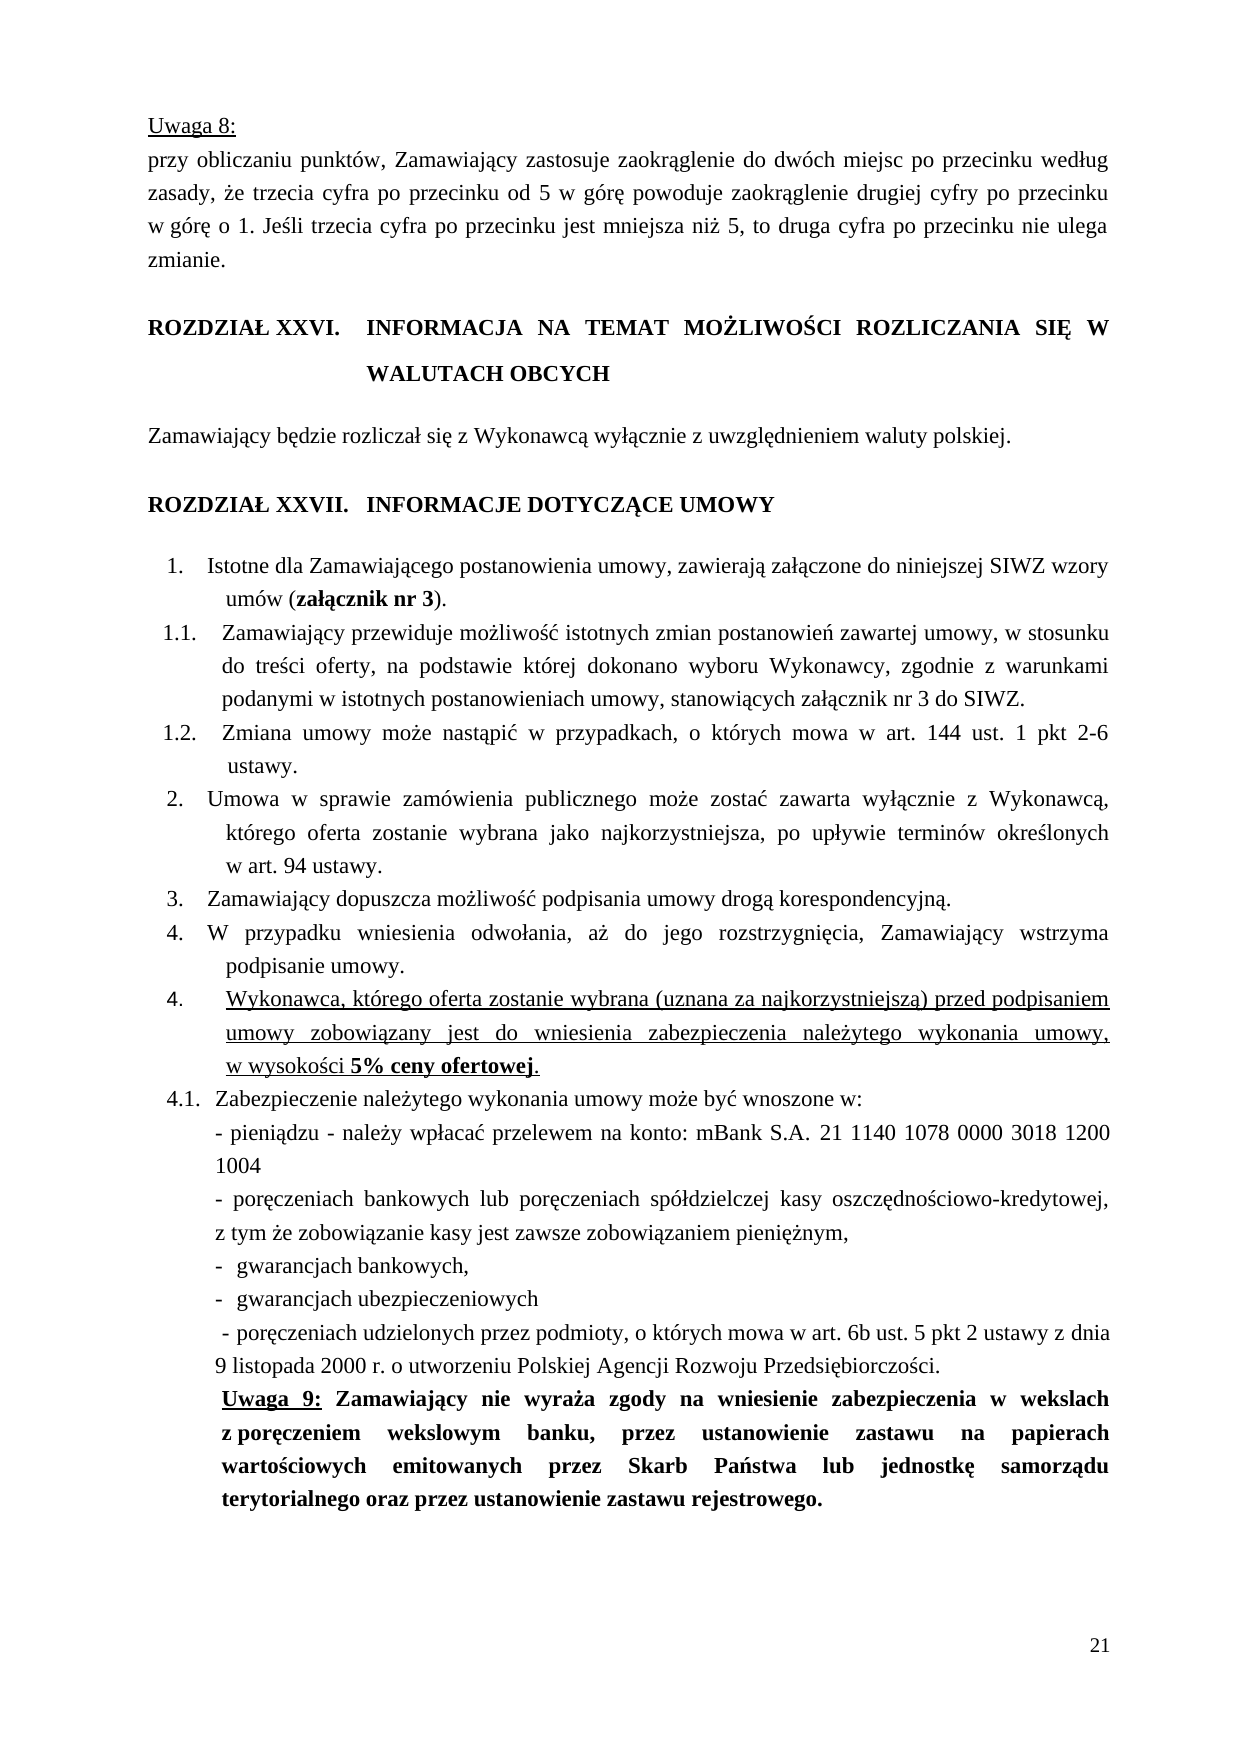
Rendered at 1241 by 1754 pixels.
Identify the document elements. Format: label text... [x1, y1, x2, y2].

list Umowa w sprawie zamówienia publicznego może zostać zawarta wyłącznie z Wykonawcą, którego oferta zostanie wybrana jako najkorzystniejsza, po upływie terminów określonych w art. 94 ustawy. [166, 780, 1110, 880]
text Zamawiający będzie rozliczał się z Wykonawcą wyłącznie z uwzględnieniem waluty polskiej. [148, 416, 1110, 451]
list Zabezpieczenie należytego wykonania umowy może być wnoszone w: [166, 1080, 1110, 1113]
text przy obliczaniu punktów, Zamawiający zastosuje zaokrąglenie do dwóch miejsc po przecinku według zasady, że trzecia cyfra po przecinku od 5 w górę powoduje zaokrąglenie drugiej cyfry po przecinku w górę o 1. Jeśli trzecia cyfra po przecinku jest mniejsza niż 5, to druga cyfra po przecinku nie ulega zmianie. [148, 141, 1110, 274]
list Zmiana umowy może nastąpić w przypadkach, o których mowa w art. 144 ust. 1 pkt 2-6 ustawy. [162, 713, 1110, 780]
list W przypadku wniesienia odwołania, aż do jego rozstrzygnięcia, Zamawiający wstrzyma podpisanie umowy. [166, 913, 1110, 980]
list gwarancjach bankowych, [208, 1247, 1110, 1280]
list gwarancjach ubezpieczeniowych [208, 1280, 1110, 1313]
list Wykonawca, którego oferta zostanie wybrana (uznana za najkorzystniejszą) przed podpisaniem umowy zobowiązany jest do wniesienia zabezpieczenia należytego wykonania umowy, w wysokości 5% ceny ofertowej. [166, 980, 1110, 1080]
text - poręczeniach bankowych lub poręczeniach spółdzielczej kasy oszczędnościowo-kredytowej, z tym że zobowiązanie kasy jest zawsze zobowiązaniem pieniężnym, [215, 1180, 1110, 1247]
list poręczeniach udzielonych przez podmioty, o których mowa w art. 6b ust. 5 pkt 2 ustawy z dnia 9 listopada 2000 r. o utworzeniu Polskiej Agencji Rozwoju Przedsiębiorczości. [215, 1313, 1110, 1380]
text Uwaga 9: Zamawiający nie wyraża zgody na wniesienie zabezpieczenia w wekslach z poręczeniem wekslowym banku, przez ustanowienie zastawu na papierach wartościowych emitowanych przez Skarb Państwa lub jednostkę samorządu terytorialnego oraz przez ustanowienie zastawu rejestrowego. [221, 1380, 1110, 1513]
subtitle ROZDZIAŁ XXVII. INFORMACJE DOTYCZĄCE UMOWY [148, 476, 1110, 522]
list Istotne dla Zamawiającego postanowienia umowy, zawierają załączone do niniejszej SIWZ wzory umów (załącznik nr 3). [166, 547, 1110, 613]
text Uwaga 8: [148, 107, 1110, 141]
list Zamawiający przewiduje możliwość istotnych zmian postanowień zawartej umowy, w stosunku do treści oferty, na podstawie której dokonano wyboru Wykonawcy, zgodnie z warunkami podanymi w istotnych postanowieniach umowy, stanowiących załącznik nr 3 do SIWZ. [162, 613, 1110, 713]
text - pieniądzu - należy wpłacać przelewem na konto: mBank S.A. 21 1140 1078 0000 3018 1200 1004 [215, 1113, 1110, 1180]
list Zamawiający dopuszcza możliwość podpisania umowy drogą korespondencyjną. [166, 880, 1110, 913]
subtitle ROZDZIAŁ XXVI. INFORMACJA NA TEMAT MOŻLIWOŚCI ROZLICZANIA SIĘ W WALUTACH OBCYCH [148, 299, 1110, 391]
